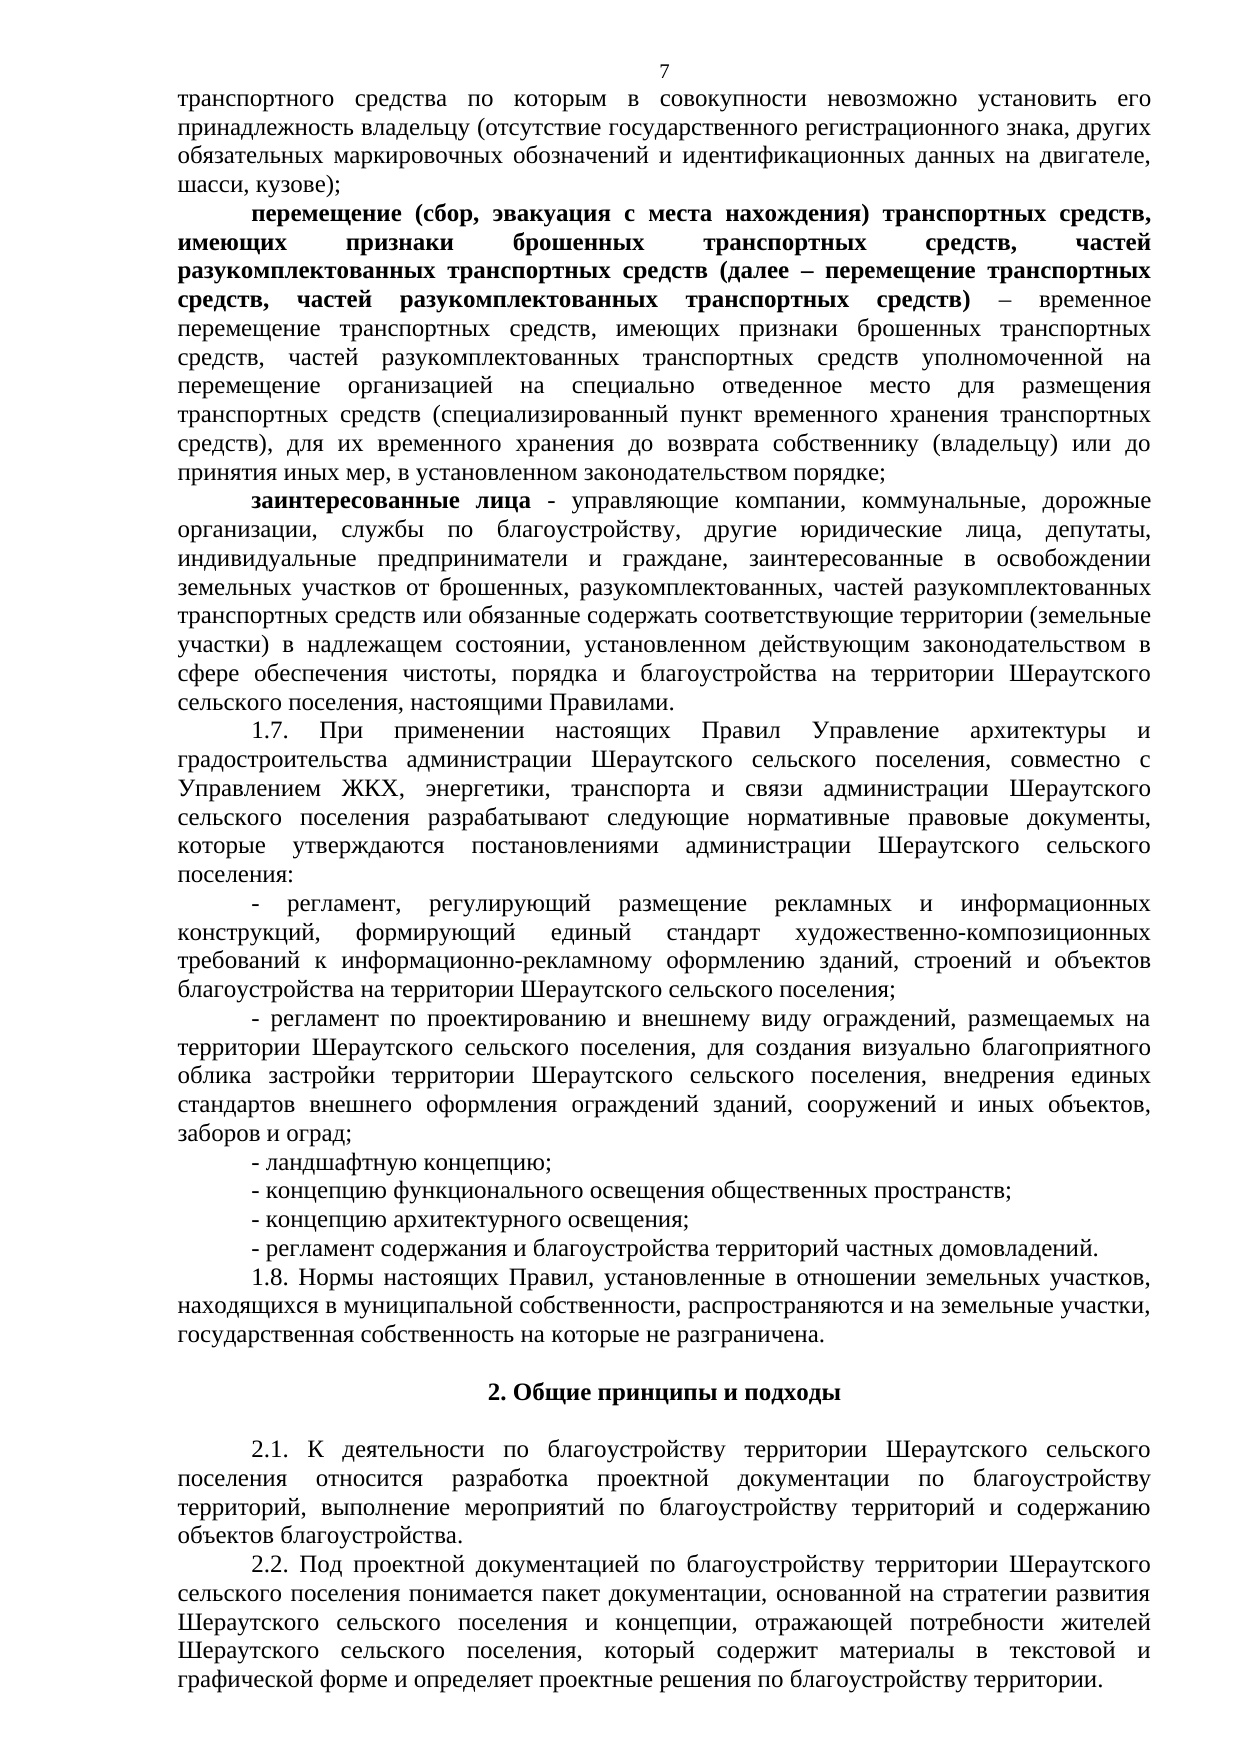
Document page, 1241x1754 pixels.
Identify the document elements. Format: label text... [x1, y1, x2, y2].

text 1.8. Нормы настоящих Правил, установленные в отношении земельных участков, находящихся в муниципальной собственности, распространяются и на земельные участки, государственная собственность на которые не разграничена. [177, 1262, 1152, 1348]
text заинтересованные лица - управляющие компании, коммунальные, дорожные организации, службы по благоустройству, другие юридические лица, депутаты, индивидуальные предприниматели и граждане, заинтересованные в освобождении земельных участков от брошенных, разукомплектованных, частей разукомплектованных транспортных средств или обязанные содержать соответствующие территории (земельные участки) в надлежащем состоянии, установленном действующим законодательством в сфере обеспечения чистоты, порядка и благоустройства на территории Шераутского сельского поселения, настоящими Правилами. [177, 486, 1152, 716]
text - регламент содержания и благоустройства территорий частных домовладений. [177, 1233, 1152, 1262]
text - концепцию архитектурного освещения; [177, 1204, 1152, 1233]
text - ландшафтную концепцию; [177, 1147, 1152, 1176]
text 2.2. Под проектной документацией по благоустройству территории Шераутского сельского поселения понимается пакет документации, основанной на стратегии развития Шераутского сельского поселения и концепции, отражающей потребности жителей Шераутского сельского поселения, который содержит материалы в текстовой и графической форме и определяет проектные решения по благоустройству территории. [177, 1549, 1152, 1693]
text 1.7. При применении настоящих Правил Управление архитектуры и градостроительства администрации Шераутского сельского поселения, совместно с Управлением ЖКХ, энергетики, транспорта и связи администрации Шераутского сельского поселения разрабатывают следующие нормативные правовые документы, которые утверждаются постановлениями администрации Шераутского сельского поселения: [177, 716, 1152, 888]
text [177, 83, 1152, 198]
text - регламент по проектированию и внешнему виду ограждений, размещаемых на территории Шераутского сельского поселения, для создания визуально благоприятного облика застройки территории Шераутского сельского поселения, внедрения единых стандартов внешнего оформления ограждений зданий, сооружений и иных объектов, заборов и оград; [177, 1003, 1152, 1147]
text - концепцию функционального освещения общественных пространств; [177, 1176, 1152, 1204]
text 2.1. К деятельности по благоустройству территории Шераутского сельского поселения относится разработка проектной документации по благоустройству территорий, выполнение мероприятий по благоустройству территорий и содержанию объектов благоустройства. [177, 1434, 1152, 1549]
text 2. Общие принципы и подходы [177, 1377, 1152, 1406]
text - регламент, регулирующий размещение рекламных и информационных конструкций, формирующий единый стандарт художественно-композиционных требований к информационно-рекламному оформлению зданий, строений и объектов благоустройства на территории Шераутского сельского поселения; [177, 888, 1152, 1003]
text перемещение (сбор, эвакуация с места нахождения) транспортных средств, имеющих признаки брошенных транспортных средств, частей разукомплектованных транспортных средств (далее – перемещение транспортных средств, частей разукомплектованных транспортных средств) – временное перемещение транспортных средств, имеющих признаки брошенных транспортных средств, частей разукомплектованных транспортных средств уполномоченной на перемещение организацией на специально отведенное место для размещения транспортных средств (специализированный пункт временного хранения транспортных средств), для их временного хранения до возврата собственнику (владельцу) или до принятия иных мер, в установленном законодательством порядке; [177, 198, 1152, 486]
